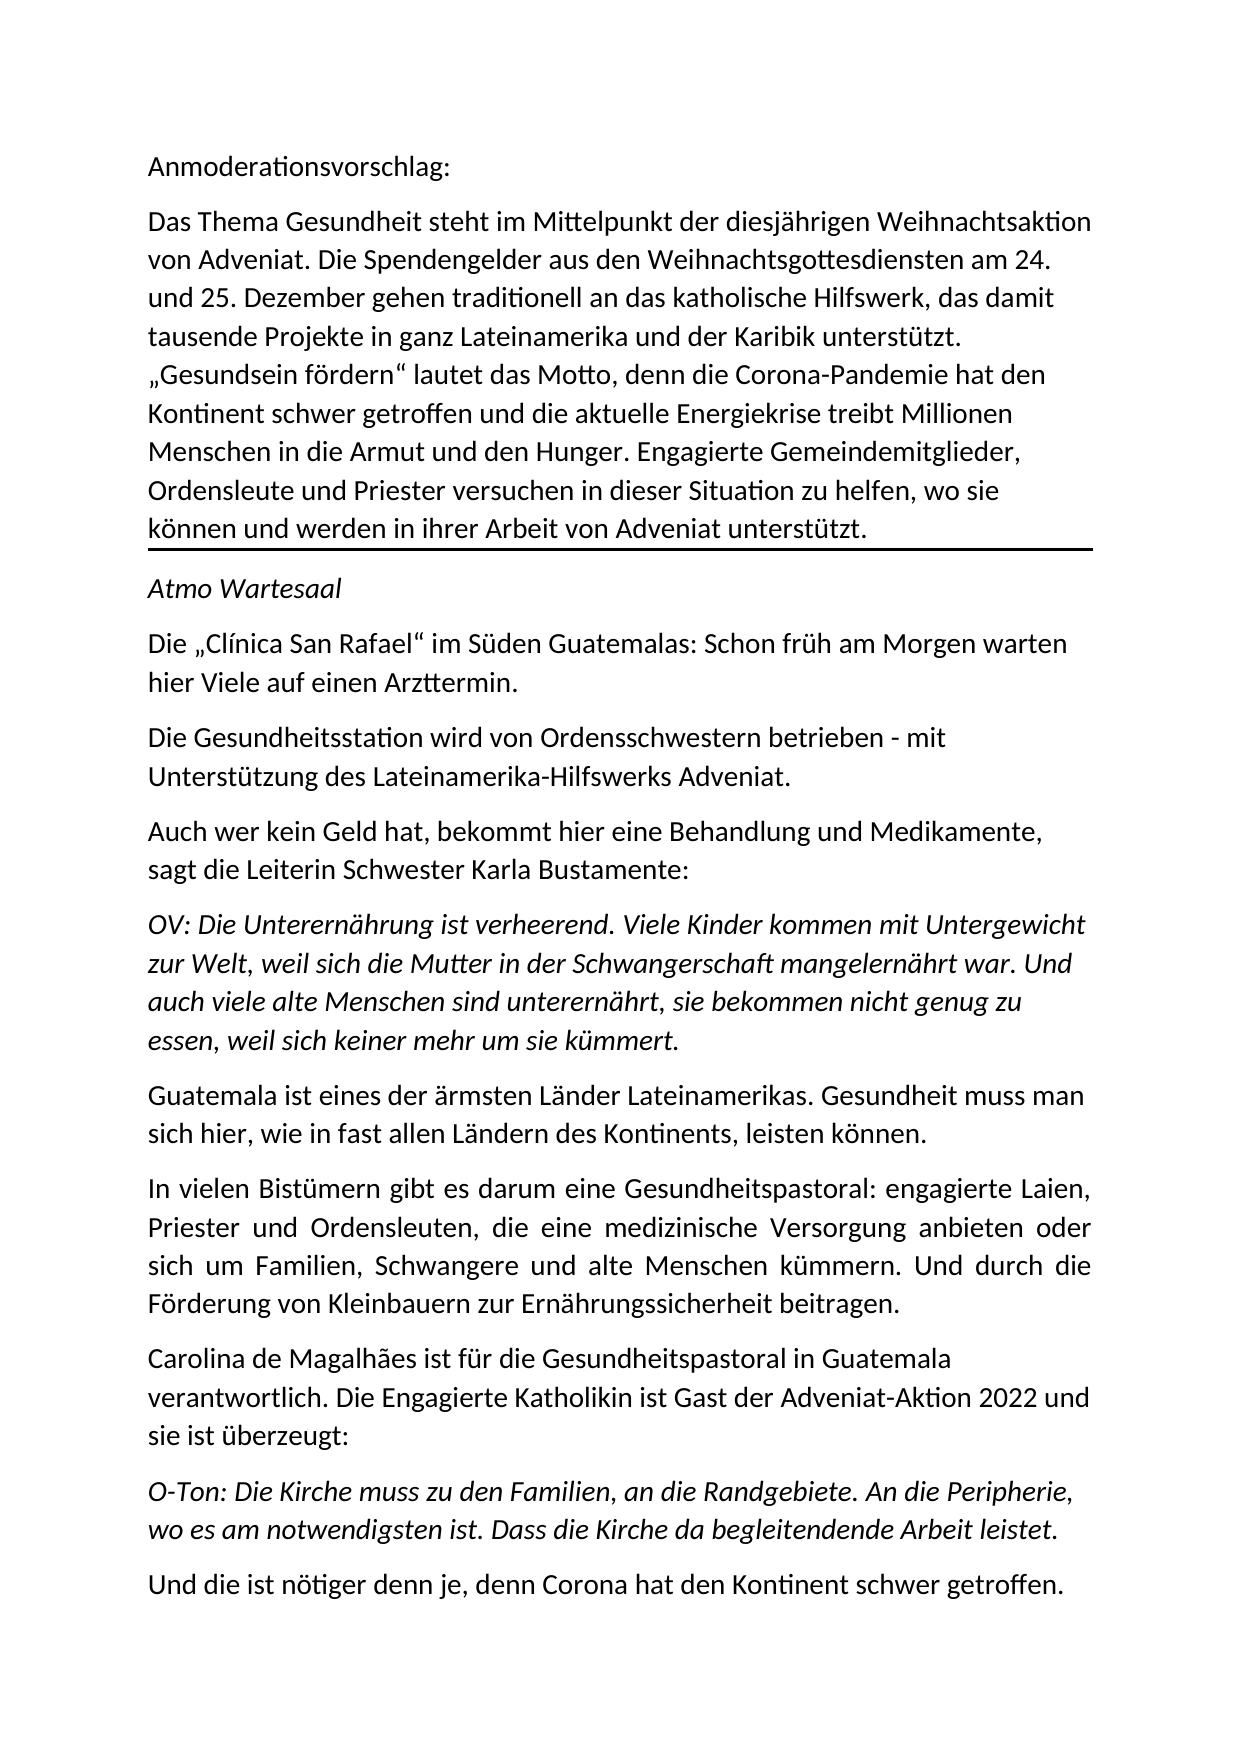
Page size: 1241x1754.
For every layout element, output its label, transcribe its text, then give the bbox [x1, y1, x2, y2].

text Die Gesundheitsstation wird von Ordensschwestern betrieben - mit Unterstützung des Lateinamerika-Hilfswerks Adveniat. [148, 719, 1093, 793]
text Atmo Wartesaal [148, 571, 1093, 606]
text Und die ist nötiger denn je, denn Corona hat den Kontinent schwer getroffen. [148, 1566, 1093, 1602]
text Die „Clínica San Rafael“ im Süden Guatemalas: Schon früh am Morgen warten hier Viele auf einen Arzttermin. [148, 626, 1093, 700]
text Anmoderationsvorschlag: [148, 148, 1093, 183]
text Carolina de Magalhães ist für die Gesundheitspastoral in Guatemala verantwortlich. Die Engagierte Katholikin ist Gast der Adveniat-Aktion 2022 und sie ist überzeugt: [148, 1341, 1093, 1453]
text Guatemala ist eines der ärmsten Länder Lateinamerikas. Gesundheit muss man sich hier, wie in fast allen Ländern des Kontinents, leisten können. [148, 1077, 1093, 1151]
text O-Ton: Die Kirche muss zu den Familien, an die Randgebiete. An die Peripherie, wo es am notwendigsten ist. Dass die Kirche da begleitendende Arbeit leistet. [148, 1473, 1093, 1547]
text Auch wer kein Geld hat, bekommt hier eine Behandlung und Medikamente, sagt die Leiterin Schwester Karla Bustamente: [148, 813, 1093, 887]
text Das Thema Gesundheit steht im Mittelpunkt der diesjährigen Weihnachtsaktion von Adveniat. Die Spendengelder aus den Weihnachtsgottesdiensten am 24. und 25. Dezember gehen traditionell an das katholische Hilfswerk, das damit tausende Projekte in ganz Lateinamerika und der Karibik unterstützt. „Gesundsein fördern“ lautet das Motto, denn die Corona-Pandemie hat den Kontinent schwer getroffen und die aktuelle Energiekrise treibt Millionen Menschen in die Armut und den Hunger. Engagierte Gemeindemitglieder, Ordensleute und Priester versuchen in dieser Situation zu helfen, wo sie können und werden in ihrer Arbeit von Adveniat unterstützt. [148, 203, 1093, 548]
text In vielen Bistümern gibt es darum eine Gesundheitspastoral: engagierte Laien, Priester und Ordensleuten, die eine medizinische Versorgung anbieten oder sich um Familien, Schwangere und alte Menschen kümmern. Und durch die Förderung von Kleinbauern zur Ernährungssicherheit beitragen. [148, 1170, 1093, 1321]
text OV: Die Unterernährung ist verheerend. Viele Kinder kommen mit Untergewicht zur Welt, weil sich die Mutter in der Schwangerschaft mangelernährt war. Und auch viele alte Menschen sind unterernährt, sie bekommen nicht genug zu essen, weil sich keiner mehr um sie kümmert. [148, 906, 1093, 1057]
